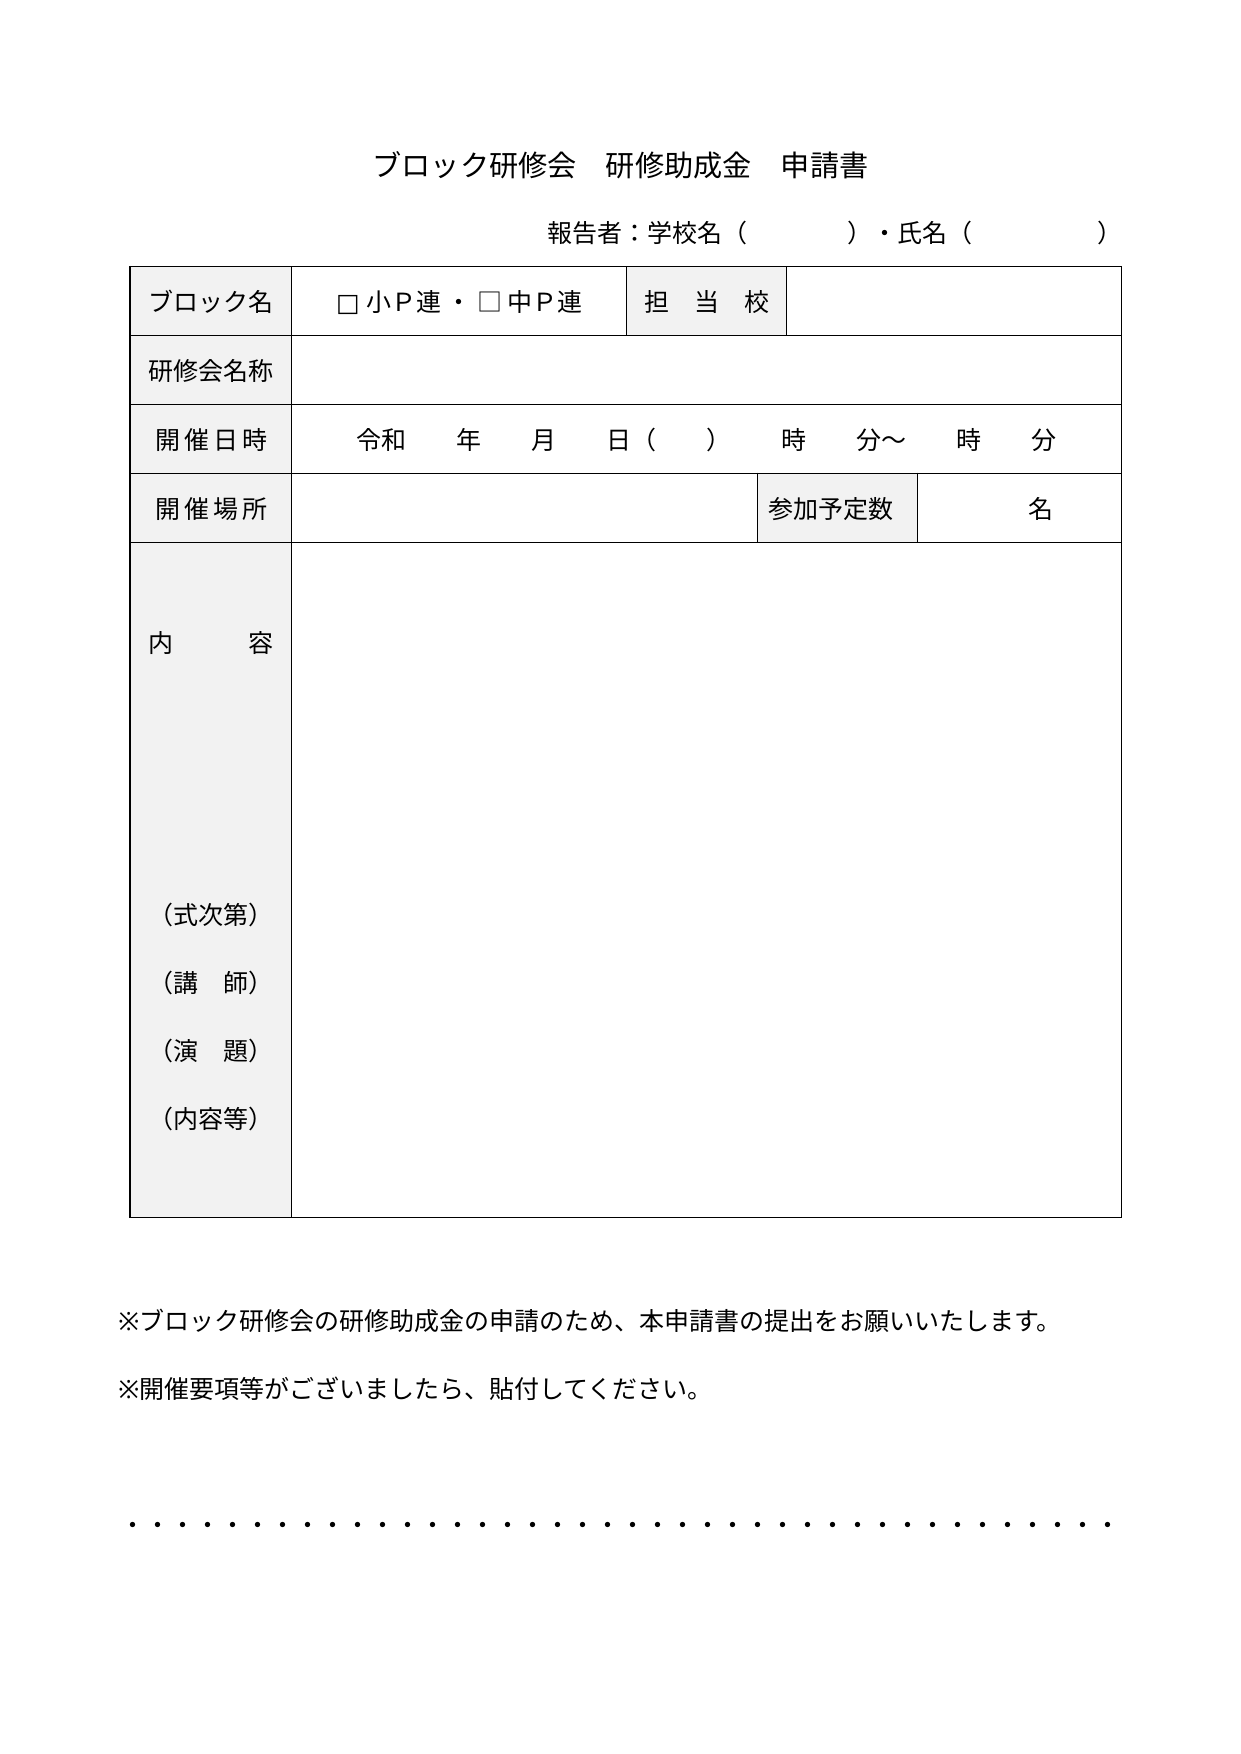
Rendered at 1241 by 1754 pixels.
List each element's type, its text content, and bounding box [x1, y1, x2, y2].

text ※開催要項等がございましたら、貼付してください。 [118, 1354, 1122, 1422]
table_cell [292, 543, 1121, 1217]
table_cell 令和 年 月 日（ ） 時 分〜 時 分 [292, 405, 1121, 473]
table_header ブロック名 [131, 267, 291, 335]
table_cell 開催日時 [131, 405, 291, 473]
table_cell 参加予定数 [758, 474, 917, 542]
table_cell 内 容 （式次第） （講 師） （演 題） （内容等） [131, 543, 291, 1217]
table_cell 名 [918, 474, 1121, 542]
table_header [787, 267, 1121, 335]
table_cell [292, 474, 757, 542]
table_cell [292, 336, 1121, 404]
table_header □ 小Ｐ連 ・ □ 中Ｐ連 [292, 267, 626, 335]
table_cell 研修会名称 [131, 336, 291, 404]
table_header 担 当 校 [627, 267, 786, 335]
table_cell 開催場所 [131, 474, 291, 542]
text ※ブロック研修会の研修助成金の申請のため、本申請書の提出をお願いいたします。 [118, 1286, 1122, 1354]
text 報告者：学校名（ ）・氏名（ ） [118, 198, 1122, 266]
text ブロック研修会 研修助成金 申請書 [118, 130, 1122, 198]
text ・・・・・・・・・・・・・・・・・・・・・・・・・・・・・・・・・・・・・・・・ [118, 1490, 1122, 1558]
